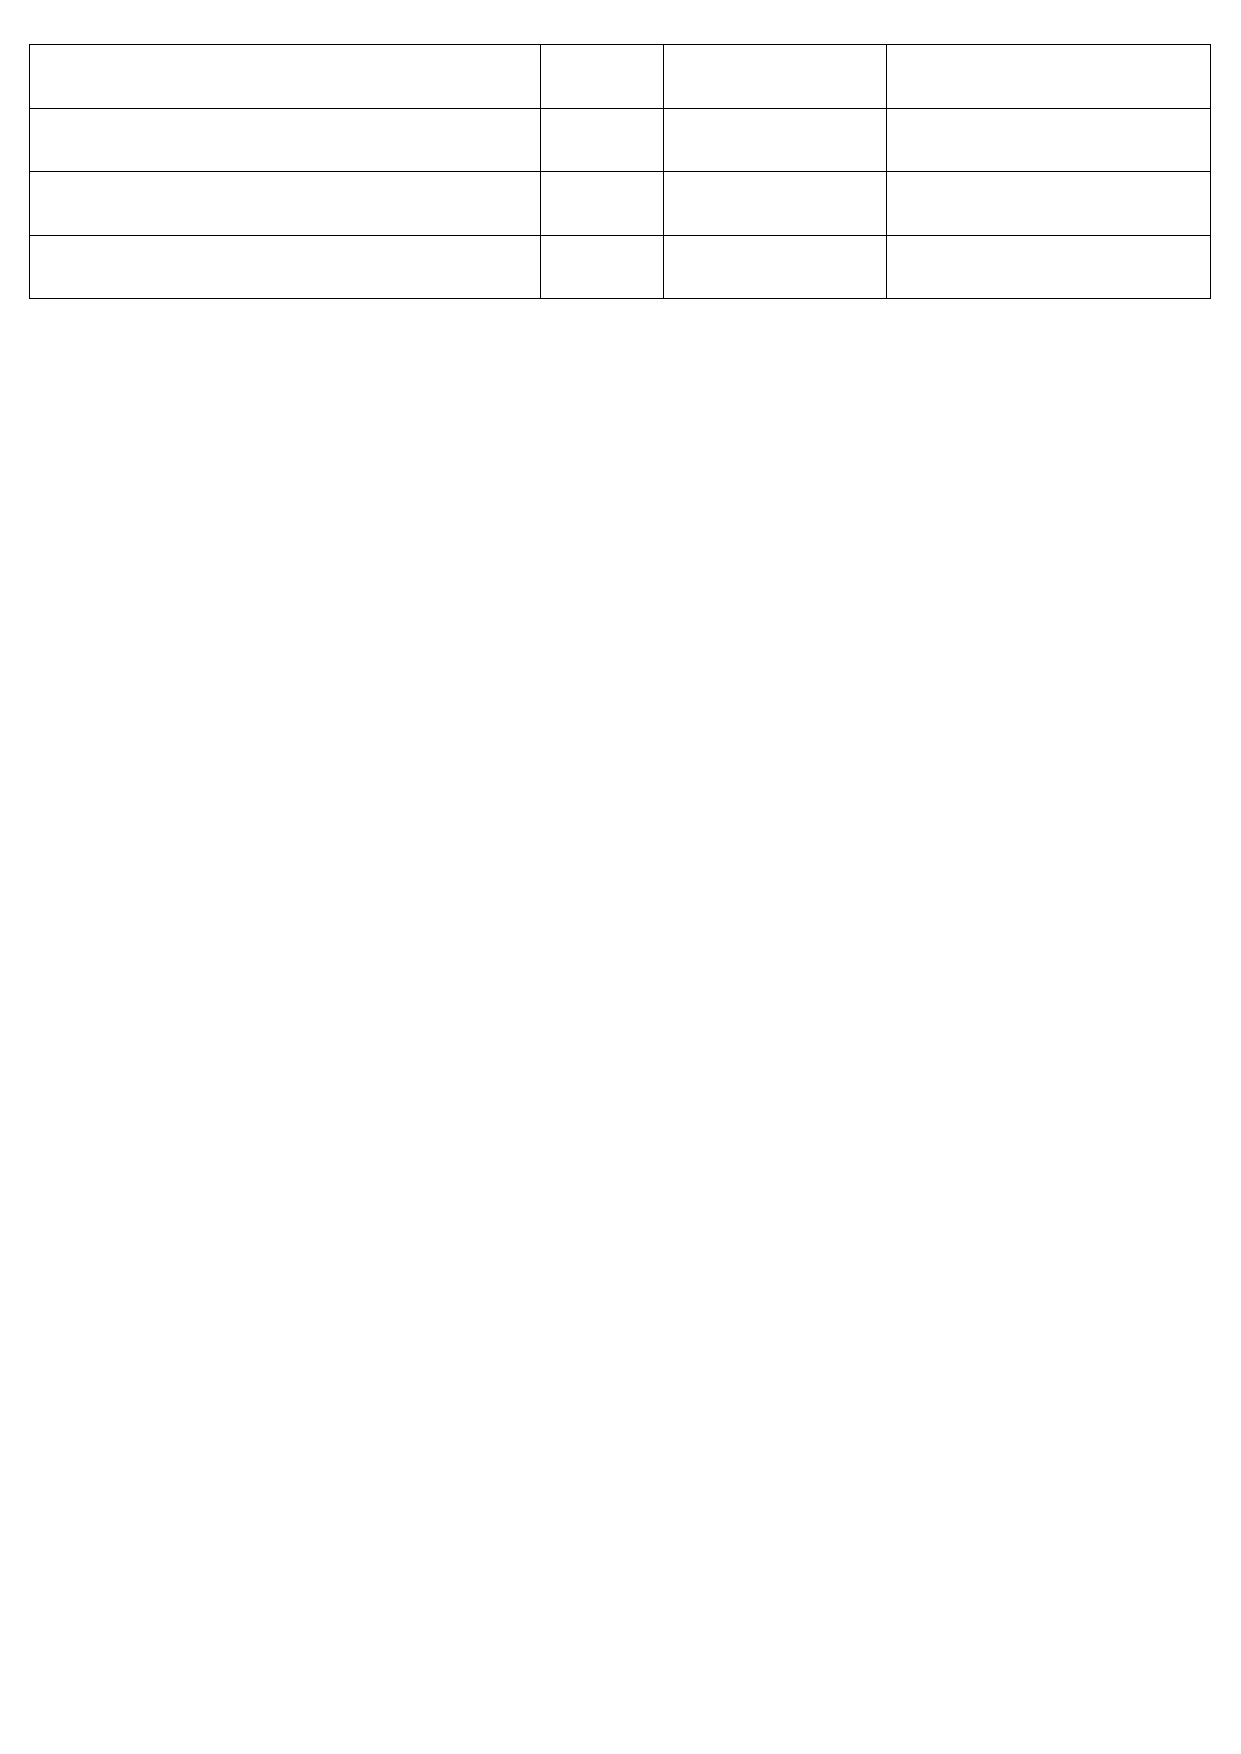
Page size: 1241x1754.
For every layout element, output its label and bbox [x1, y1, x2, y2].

table_cell [541, 109, 663, 171]
table_cell [30, 172, 540, 235]
table_cell [30, 236, 540, 298]
table_cell [664, 172, 886, 235]
table_cell [887, 45, 1210, 108]
table_cell [887, 236, 1210, 298]
table_cell [30, 109, 540, 171]
table_cell [887, 172, 1210, 235]
table_cell [664, 236, 886, 298]
table_cell [541, 45, 663, 108]
table_cell [887, 109, 1210, 171]
table_cell [541, 236, 663, 298]
table_cell [664, 45, 886, 108]
table_cell [541, 172, 663, 235]
table_cell [30, 45, 540, 108]
table_cell [664, 109, 886, 171]
